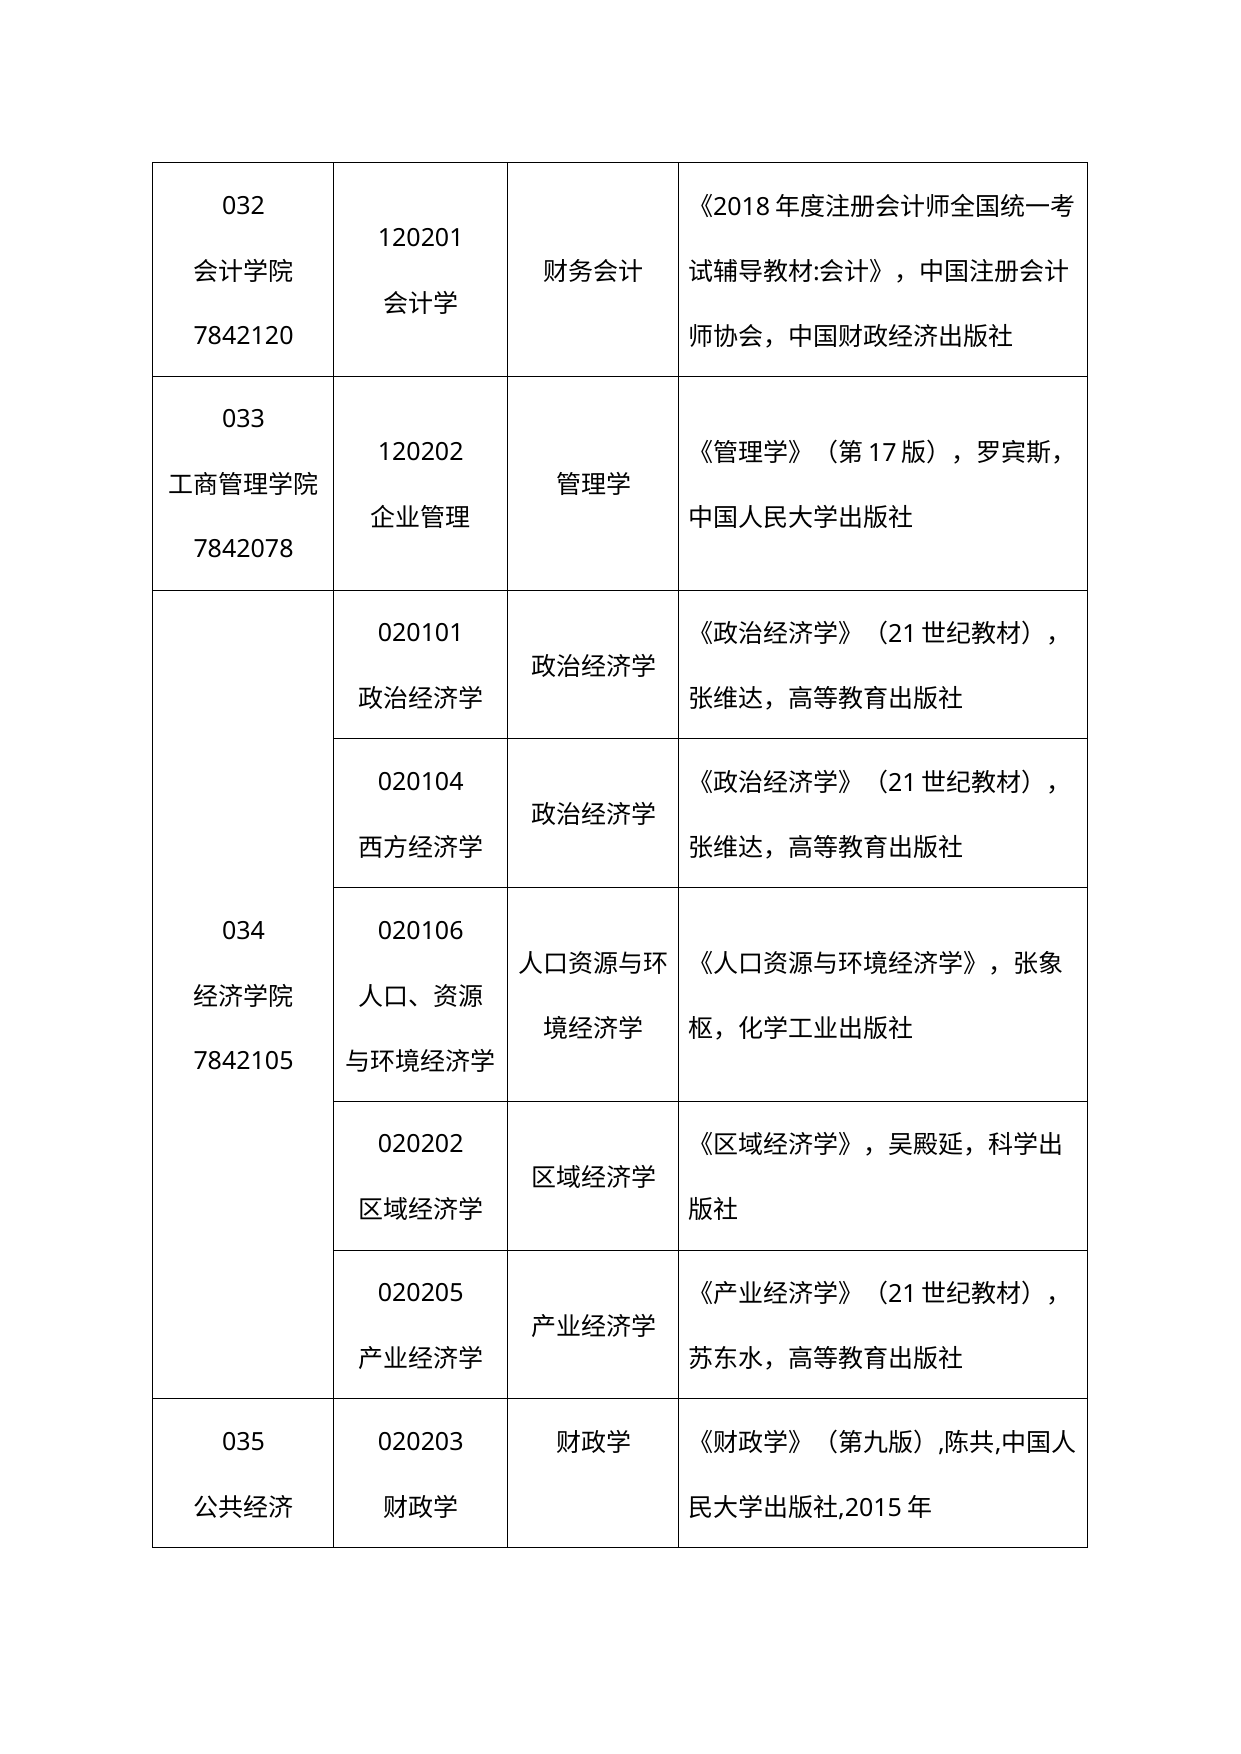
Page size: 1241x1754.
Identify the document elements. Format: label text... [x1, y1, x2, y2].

table_cell 020106 人口、资源 与环境经济学 [334, 888, 507, 1101]
table_cell 《政治经济学》（21世纪教材），张维达，高等教育出版社 [679, 739, 1087, 887]
table_cell 020202 区域经济学 [334, 1102, 507, 1249]
table_cell 020203 财政学 [334, 1399, 507, 1547]
table_cell 034 经济学院 7842105 [153, 591, 333, 1398]
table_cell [153, 1399, 333, 1547]
table_cell 政治经济学 [508, 591, 678, 738]
table_cell 人口资源与环境经济学 [508, 888, 678, 1101]
table_cell 管理学 [508, 377, 678, 589]
table_cell 《区域经济学》，吴殿延，科学出版社 [679, 1102, 1087, 1249]
table_cell 财政学 [508, 1399, 678, 1547]
table_cell 《2018年度注册会计师全国统一考试辅导教材:会计》，中国注册会计师协会，中国财政经济出版社 [679, 163, 1087, 376]
table_cell 产业经济学 [508, 1251, 678, 1398]
table_cell 020101 政治经济学 [334, 591, 507, 738]
table_cell 032 会计学院 7842120 [153, 163, 333, 376]
table_cell 020205 产业经济学 [334, 1251, 507, 1398]
table_cell 区域经济学 [508, 1102, 678, 1249]
table_cell 《人口资源与环境经济学》，张象枢，化学工业出版社 [679, 888, 1087, 1101]
table_cell 财务会计 [508, 163, 678, 376]
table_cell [679, 1399, 1087, 1547]
table_cell 《政治经济学》（21世纪教材），张维达，高等教育出版社 [679, 591, 1087, 738]
table_cell 《管理学》（第17版），罗宾斯，中国人民大学出版社 [679, 377, 1087, 589]
table_cell 《产业经济学》（21世纪教材），苏东水，高等教育出版社 [679, 1251, 1087, 1398]
table_cell 033 工商管理学院 7842078 [153, 377, 333, 589]
table_cell 政治经济学 [508, 739, 678, 887]
table_cell 120202 企业管理 [334, 377, 507, 589]
table_cell 120201 会计学 [334, 163, 507, 376]
table_cell 020104 西方经济学 [334, 739, 507, 887]
